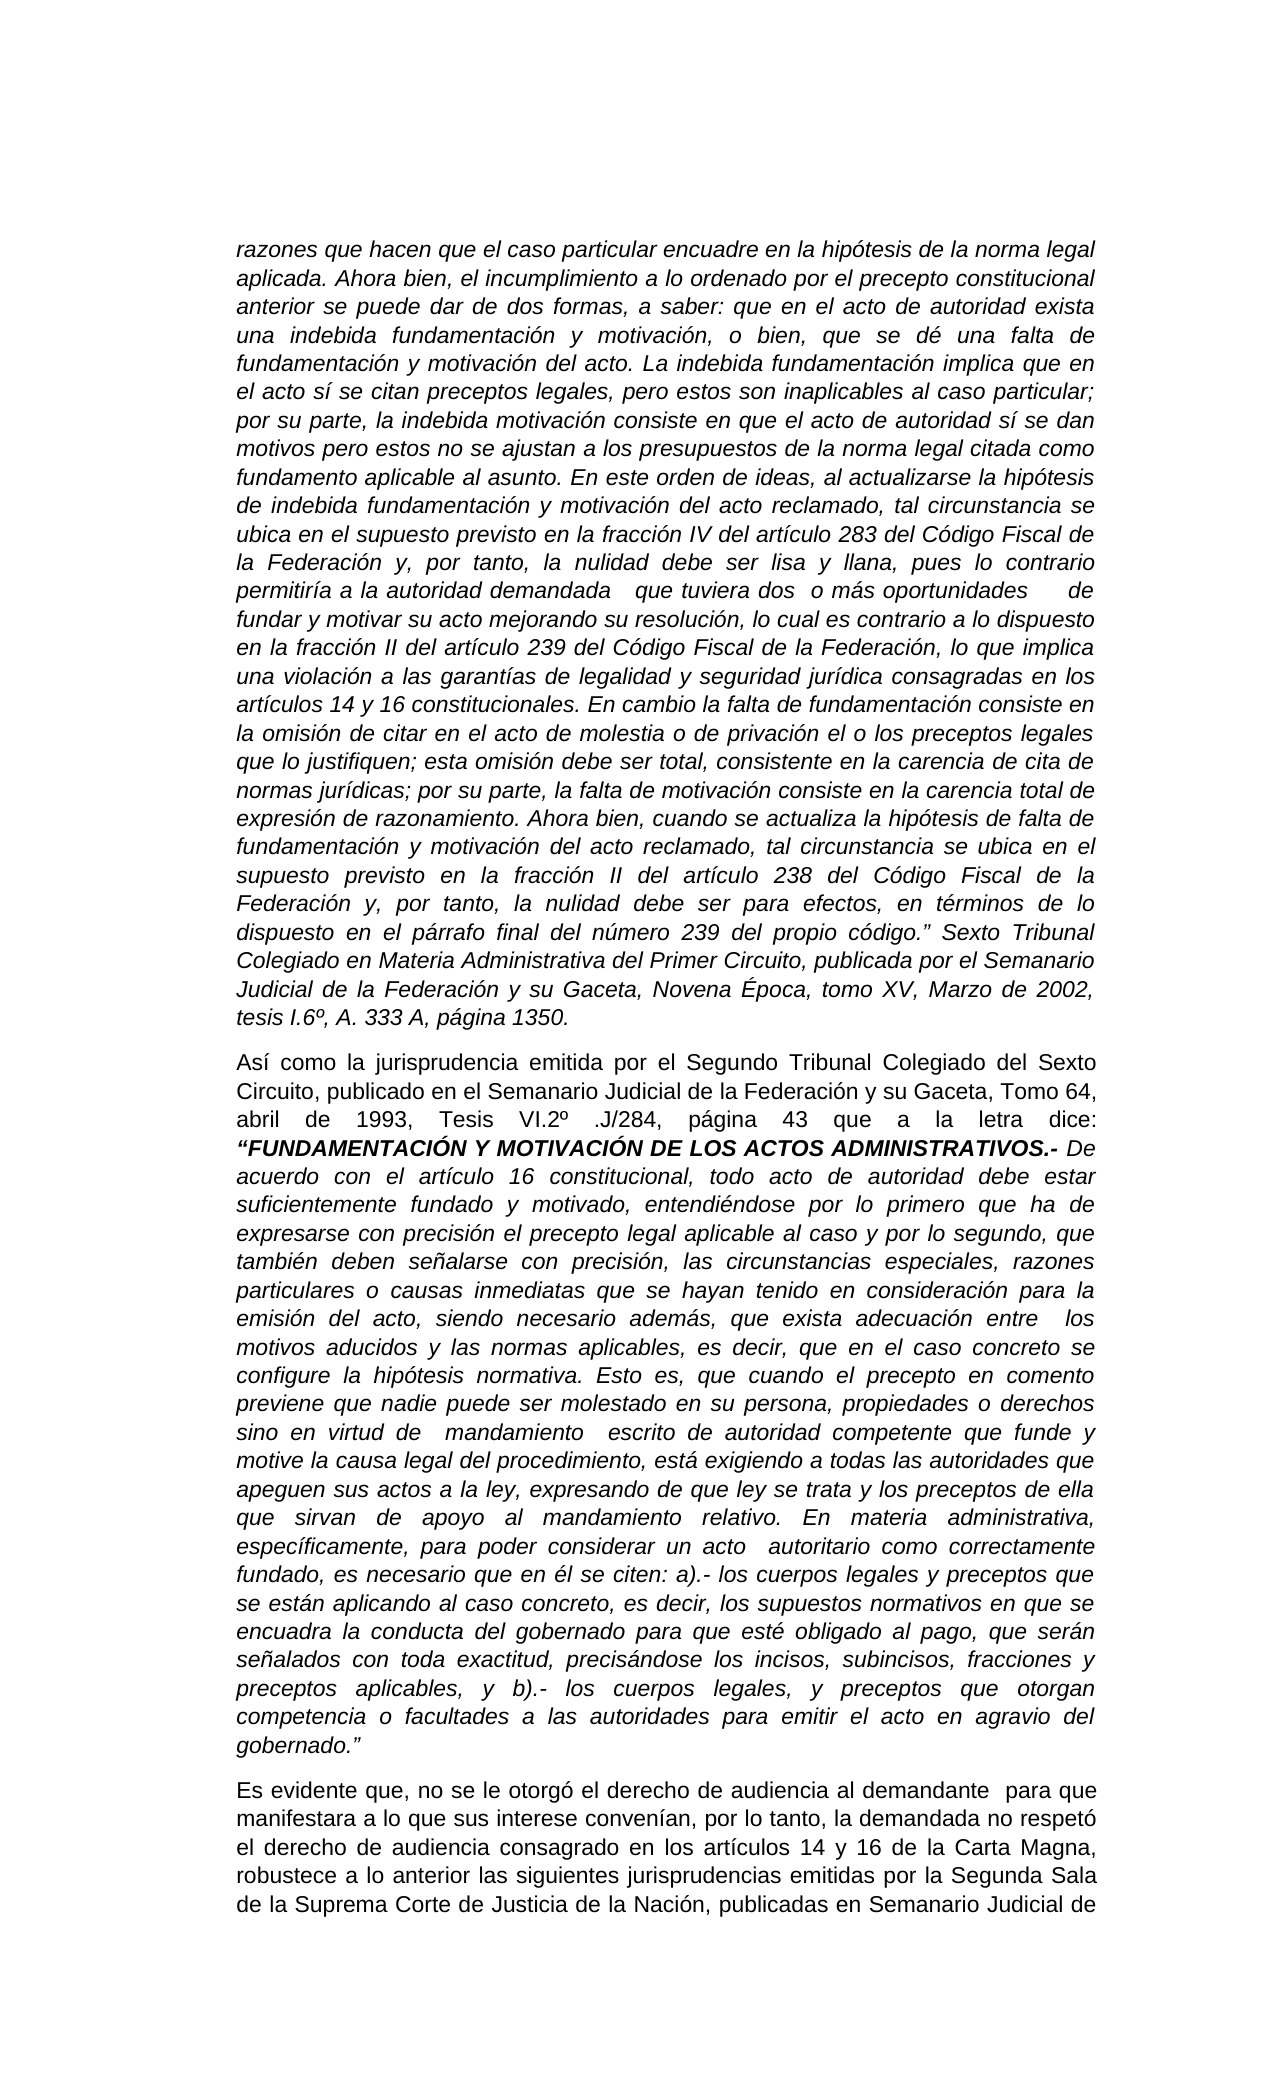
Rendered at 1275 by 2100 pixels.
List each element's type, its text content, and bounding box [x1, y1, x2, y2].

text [236, 236, 1098, 1030]
text Así como la jurisprudencia emitida por el Segundo Tribunal Colegiado del Sexto Circuito, publicado en el Semanario Judicial de la Federación y su Gaceta, Tomo 64, abril de 1993, Tesis VI.2º .J/284, página 43 que a la letra dice: “FUNDAMENTACIÓN Y MOTIVACIÓN DE LOS ACTOS ADMINISTRATIVOS.- De acuerdo con el artículo 16 constitucional, todo acto de autoridad debe estar suficientemente fundado y motivado, entendiéndose por lo primero que ha de expresarse con precisión el precepto legal aplicable al caso y por lo segundo, que también deben señalarse con precisión, las circunstancias especiales, razones particulares o causas inmediatas que se hayan tenido en consideración para la emisión del acto, siendo necesario además, que exista adecuación entre los motivos aducidos y las normas aplicables, es decir, que en el caso concreto se configure la hipótesis normativa. Esto es, que cuando el precepto en comento previene que nadie puede ser molestado en su persona, propiedades o derechos sino en virtud de mandamiento escrito de autoridad competente que funde y motive la causa legal del procedimiento, está exigiendo a todas las autoridades que apeguen sus actos a la ley, expresando de que ley se trata y los preceptos de ella que sirvan de apoyo al mandamiento relativo. En materia administrativa, específicamente, para poder considerar un acto autoritario como correctamente fundado, es necesario que en él se citen: a).- los cuerpos legales y preceptos que se están aplicando al caso concreto, es decir, los supuestos normativos en que se encuadra la conducta del gobernado para que esté obligado al pago, que serán señalados con toda exactitud, precisándose los incisos, subincisos, fracciones y preceptos aplicables, y b).- los cuerpos legales, y preceptos que otorgan competencia o facultades a las autoridades para emitir el acto en agravio del gobernado.” [236, 1049, 1098, 1758]
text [236, 1777, 1098, 1917]
